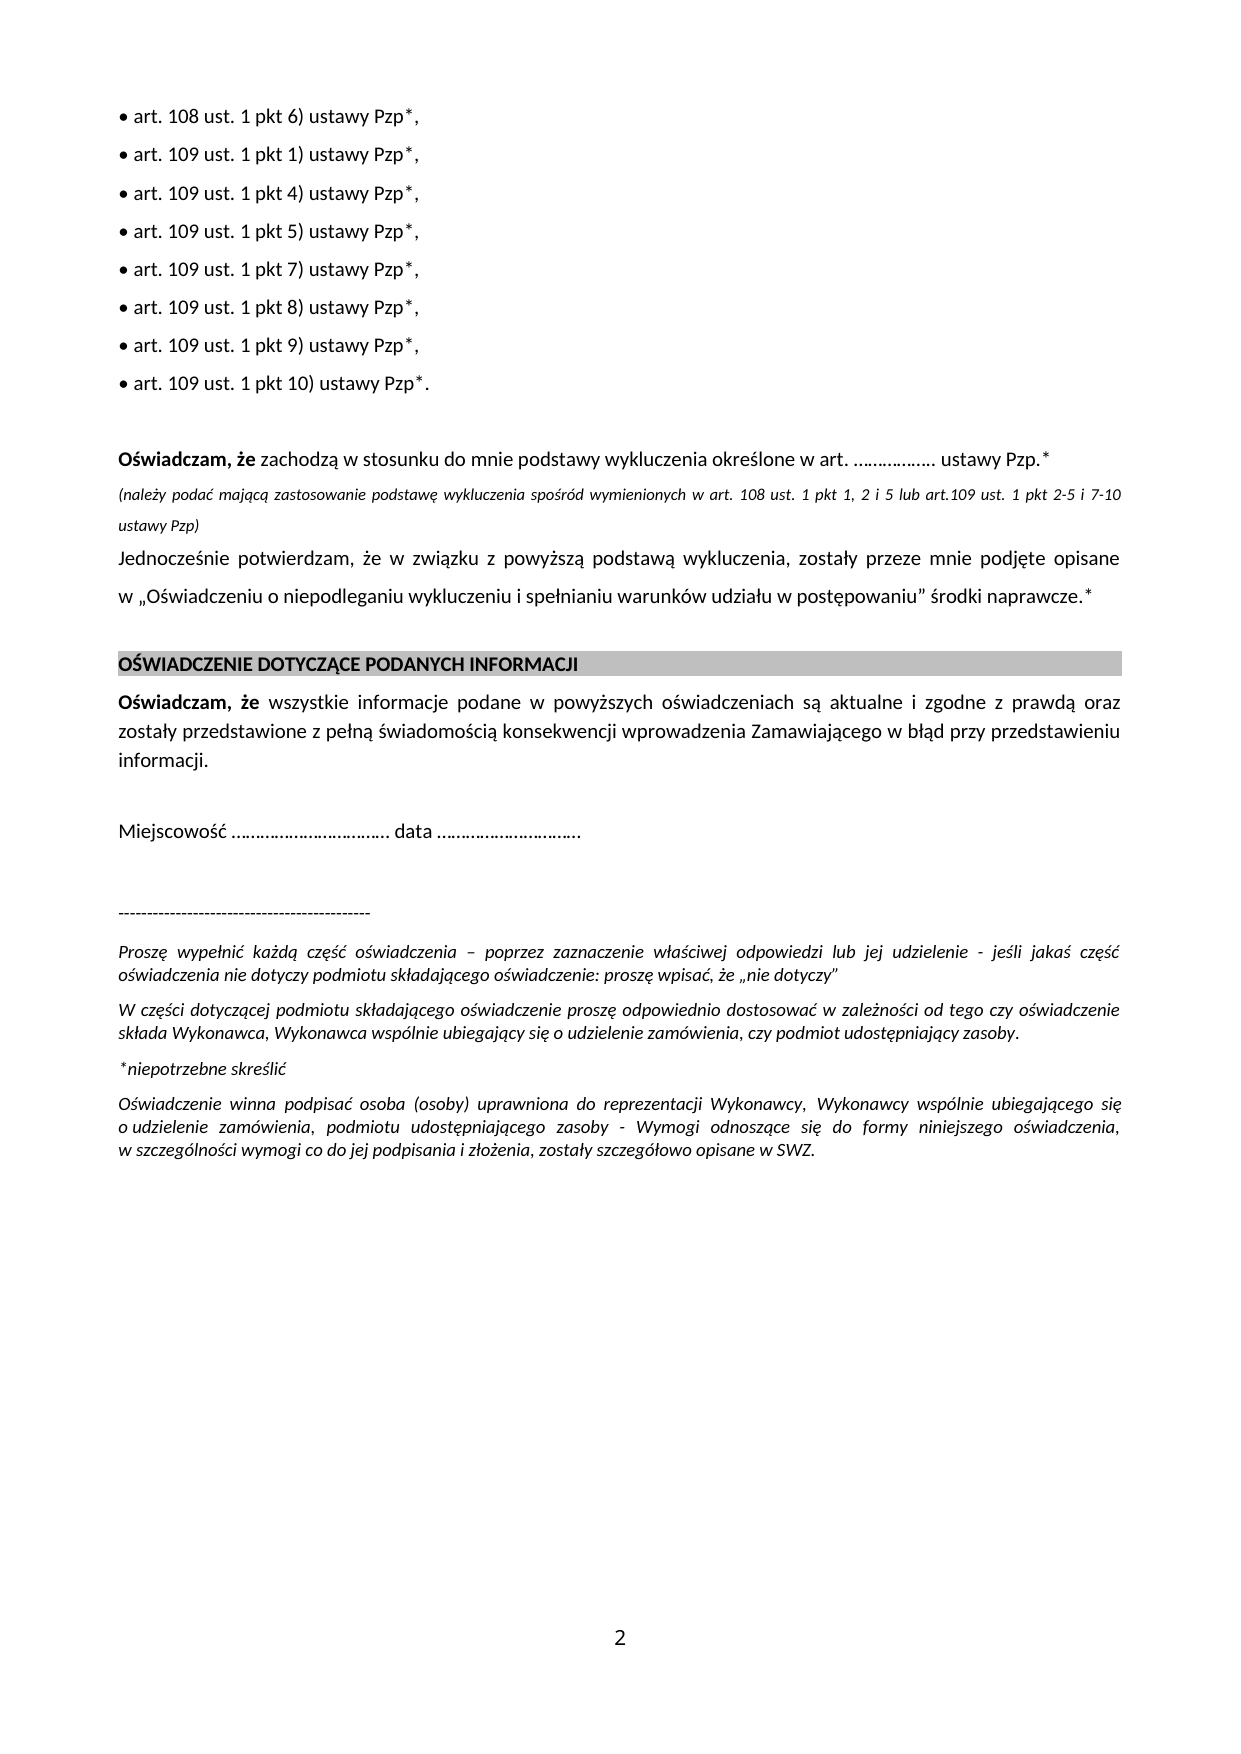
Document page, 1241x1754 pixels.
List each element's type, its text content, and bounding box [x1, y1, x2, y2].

text Oświadczam, że wszystkie informacje podane w powyższych oświadczeniach są aktualne i zgodne z prawdą oraz zostały przedstawione z pełną świadomością konsekwencji wprowadzenia Zamawiającego w błąd przy przedstawieniu informacji. [118, 689, 1122, 773]
text *niepotrzebne skreślić [118, 1057, 1122, 1080]
text • art. 109 ust. 1 pkt 7) ustawy Pzp*, [118, 256, 1122, 281]
text • art. 109 ust. 1 pkt 4) ustawy Pzp*, [118, 180, 1122, 205]
text • art. 109 ust. 1 pkt 9) ustawy Pzp*, [118, 332, 1122, 358]
text • art. 108 ust. 1 pkt 6) ustawy Pzp*, [118, 103, 1122, 129]
text Jednocześnie potwierdzam, że w związku z powyższą podstawą wykluczenia, zostały przeze mnie podjęte opisane w „Oświadczeniu o niepodleganiu wykluczeniu i spełnianiu warunków udziału w postępowaniu” środki naprawcze.* [118, 546, 1122, 609]
text (należy podać mającą zastosowanie podstawę wykluczenia spośród wymienionych w art. 108 ust. 1 pkt 1, 2 i 5 lub art.109 ust. 1 pkt 2-5 i 7-10 ustawy Pzp) [118, 485, 1122, 535]
text • art. 109 ust. 1 pkt 8) ustawy Pzp*, [118, 294, 1122, 319]
text Proszę wypełnić każdą część oświadczenia – poprzez zaznaczenie właściwej odpowiedzi lub jej udzielenie - jeśli jakaś część oświadczenia nie dotyczy podmiotu składającego oświadczenie: proszę wpisać, że „nie dotyczy” [118, 940, 1122, 986]
text -------------------------------------------- [118, 901, 1122, 924]
text Miejscowość …………………………… data ………………………… [118, 818, 1122, 843]
text • art. 109 ust. 1 pkt 5) ustawy Pzp*, [118, 218, 1122, 243]
text OŚWIADCZENIE DOTYCZĄCE PODANYCH INFORMACJI [118, 651, 1122, 676]
text Oświadczam, że zachodzą w stosunku do mnie podstawy wykluczenia określone w art. …………….. ustawy Pzp.* [118, 447, 1122, 472]
text W części dotyczącej podmiotu składającego oświadczenie proszę odpowiednio dostosować w zależności od tego czy oświadczenie składa Wykonawca, Wykonawca wspólnie ubiegający się o udzielenie zamówienia, czy podmiot udostępniający zasoby. [118, 998, 1122, 1044]
text Oświadczenie winna podpisać osoba (osoby) uprawniona do reprezentacji Wykonawcy, Wykonawcy wspólnie ubiegającego się o udzielenie zamówienia, podmiotu udostępniającego zasoby - Wymogi odnoszące się do formy niniejszego oświadczenia, w szczególności wymogi co do jej podpisania i złożenia, zostały szczegółowo opisane w SWZ. [118, 1092, 1122, 1161]
text • art. 109 ust. 1 pkt 1) ustawy Pzp*, [118, 142, 1122, 167]
text • art. 109 ust. 1 pkt 10) ustawy Pzp*. [118, 370, 1122, 396]
